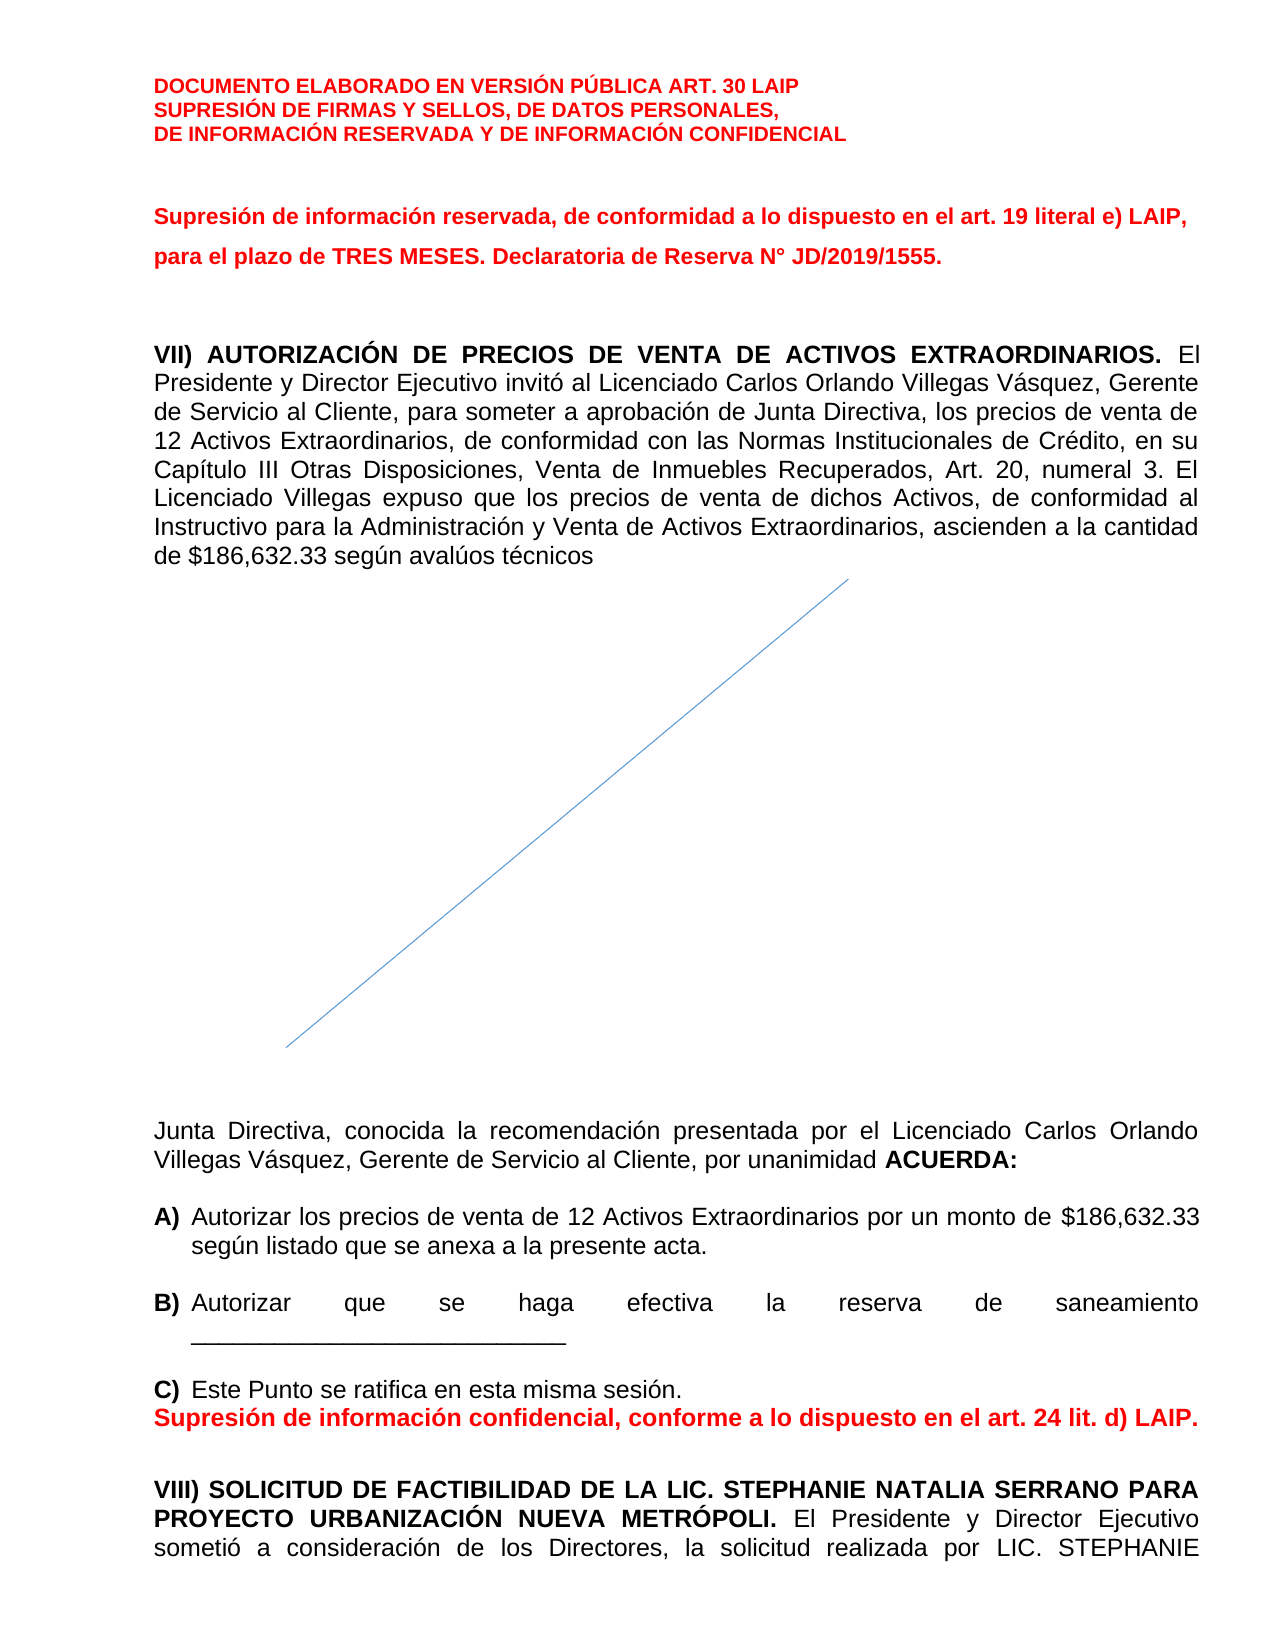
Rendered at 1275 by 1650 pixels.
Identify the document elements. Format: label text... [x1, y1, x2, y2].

list Autorizar que se haga efectiva la reserva de saneamiento ___________________________ [153, 1288, 1200, 1346]
text VII) AUTORIZACIÓN DE PRECIOS DE VENTA DE ACTIVOS EXTRAORDINARIOS. El Presidente y Director Ejecutivo invitó al Licenciado Carlos Orlando Villegas Vásquez, Gerente de Servicio al Cliente, para someter a aprobación de Junta Directiva, los precios de venta de 12 Activos Extraordinarios, de conformidad con las Normas Institucionales de Crédito, en su Capítulo III Otras Disposiciones, Venta de Inmuebles Recuperados, Art. 20, numeral 3. El Licenciado Villegas expuso que los precios de venta de dichos Activos, de conformidad al Instructivo para la Administración y Venta de Activos Extraordinarios, ascienden a la cantidad de $186,632.33 según avalúos técnicos [153, 340, 1200, 570]
text Junta Directiva, conocida la recomendación presentada por el Licenciado Carlos Orlando Villegas Vásquez, Gerente de Servicio al Cliente, por unanimidad ACUERDA: [153, 1116, 1200, 1173]
list Autorizar los precios de venta de 12 Activos Extraordinarios por un monto de $186,632.33 según listado que se anexa a la presente acta. [153, 1202, 1200, 1260]
text Supresión de información confidencial, conforme a lo dispuesto en el art. 24 lit. d) LAIP. [153, 1403, 1200, 1432]
text Supresión de información reservada, de conformidad a lo dispuesto en el art. 19 literal e) LAIP, para el plazo de TRES MESES. Declaratoria de Reserva N° JD/2019/1555. [153, 203, 1200, 269]
list Este Punto se ratifica en esta misma sesión. [153, 1375, 1200, 1403]
